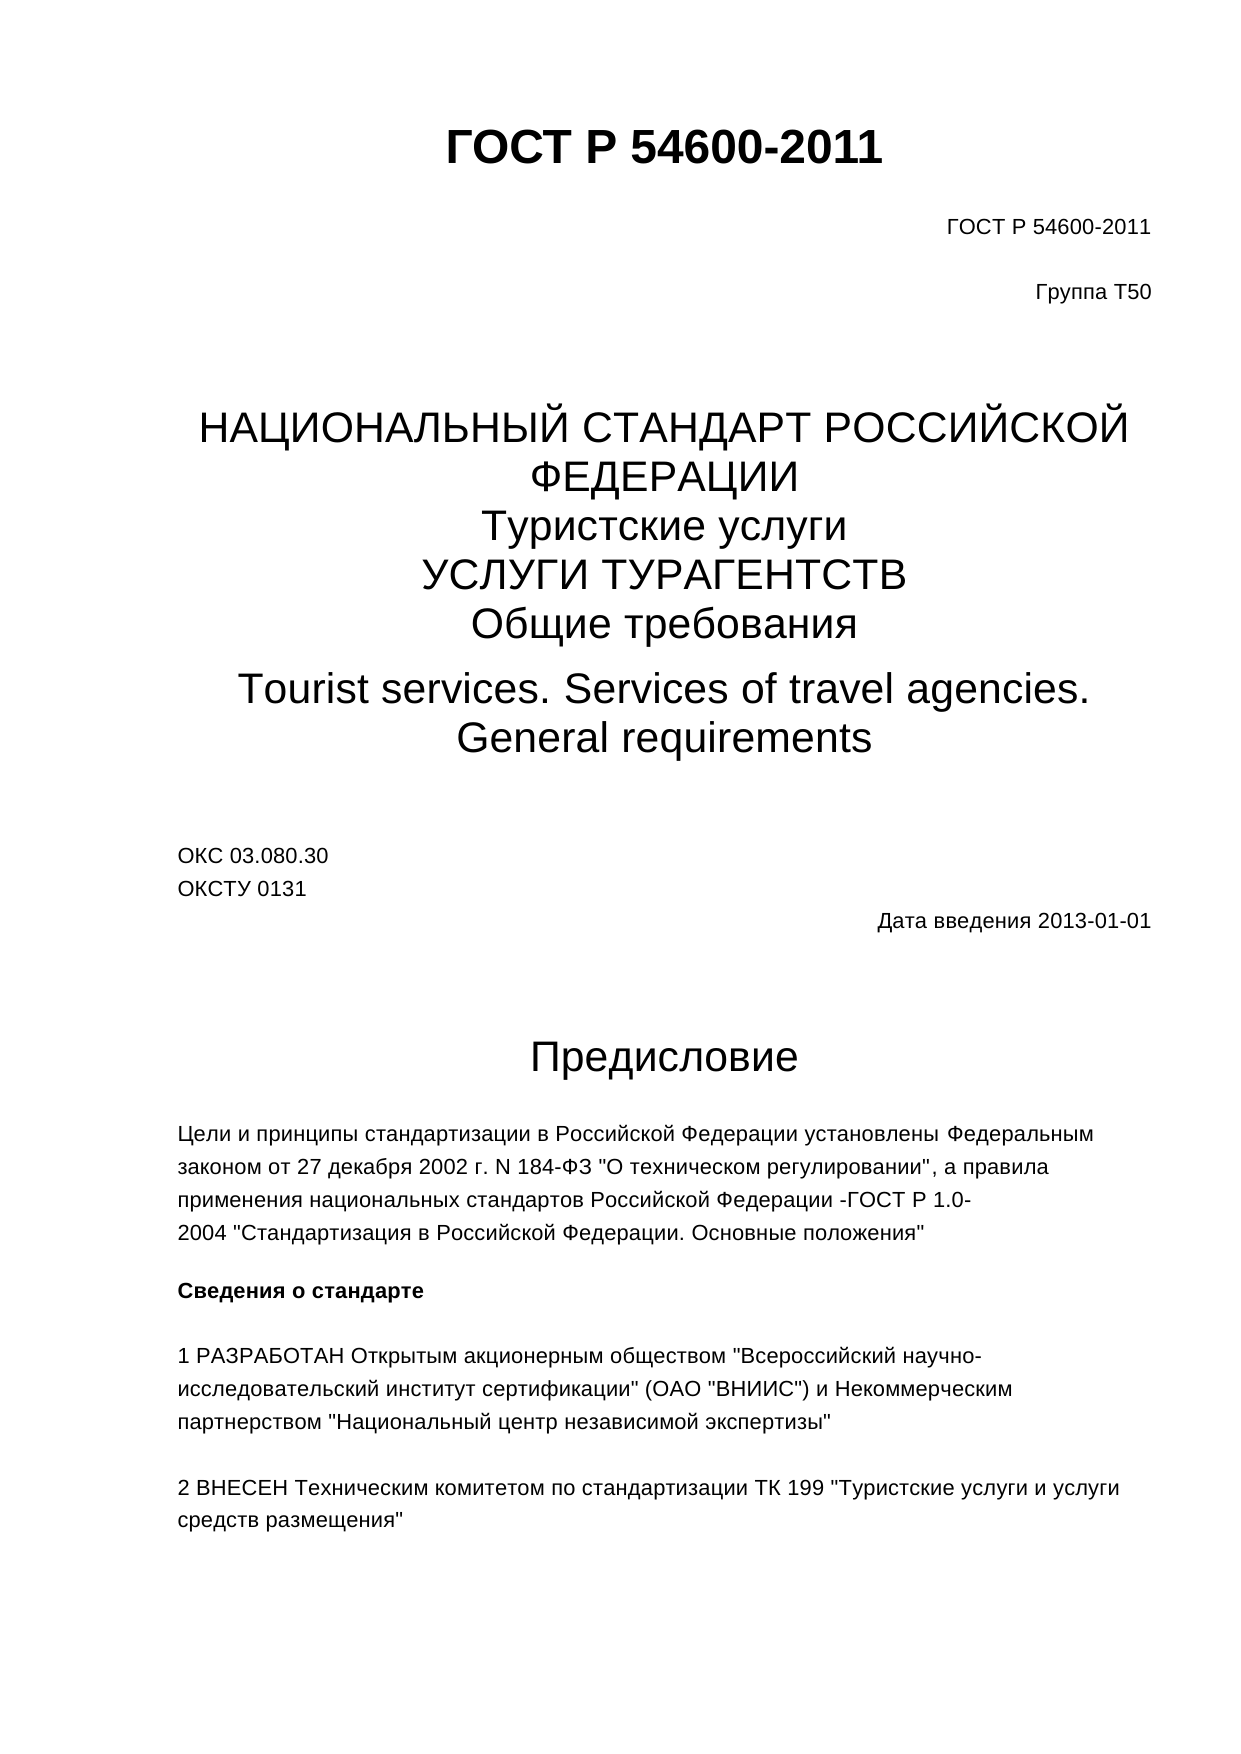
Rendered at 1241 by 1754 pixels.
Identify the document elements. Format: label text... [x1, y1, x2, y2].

text 2 ВНЕСЕН Техническим комитетом по стандартизации ТК 199 "Туристские услуги и услуги средств размещения" [177, 1467, 1152, 1565]
text Общие требования [177, 599, 1152, 648]
text НАЦИОНАЛЬНЫЙ СТАНДАРТ РОССИЙСКОЙ ФЕДЕРАЦИИ [177, 304, 1152, 501]
text Дата введения 2013-01-01 [177, 901, 1152, 933]
text ОКС 03.080.30 ОКСТУ 0131 [177, 769, 1152, 901]
text Туристские услуги [177, 501, 1152, 550]
text Предисловие [177, 933, 1152, 1081]
text Tourist services. Services of travel agencies. General requirements [177, 663, 1152, 762]
text ГОСТ Р 54600-2011 Группа Т50 [177, 173, 1152, 304]
text Цели и принципы стандартизации в Российской Федерации установлены Федеральным законом от 27 декабря 2002 г. N 184-ФЗ "О техническом регулировании", а правила применения национальных стандартов Российской Федерации -ГОСТ Р 1.0-2004 "Стандартизация в Российской Федерации. Основные положения" Сведения о стандарте [177, 1081, 1152, 1336]
text ГОСТ Р 54600-2011 [177, 118, 1152, 173]
text 1 РАЗРАБОТАН Открытым акционерным обществом "Всероссийский научно-исследовательский институт сертификации" (ОАО "ВНИИС") и Некоммерческим партнерством "Национальный центр независимой экспертизы" [177, 1336, 1152, 1467]
text УСЛУГИ ТУРАГЕНТСТВ [177, 550, 1152, 599]
